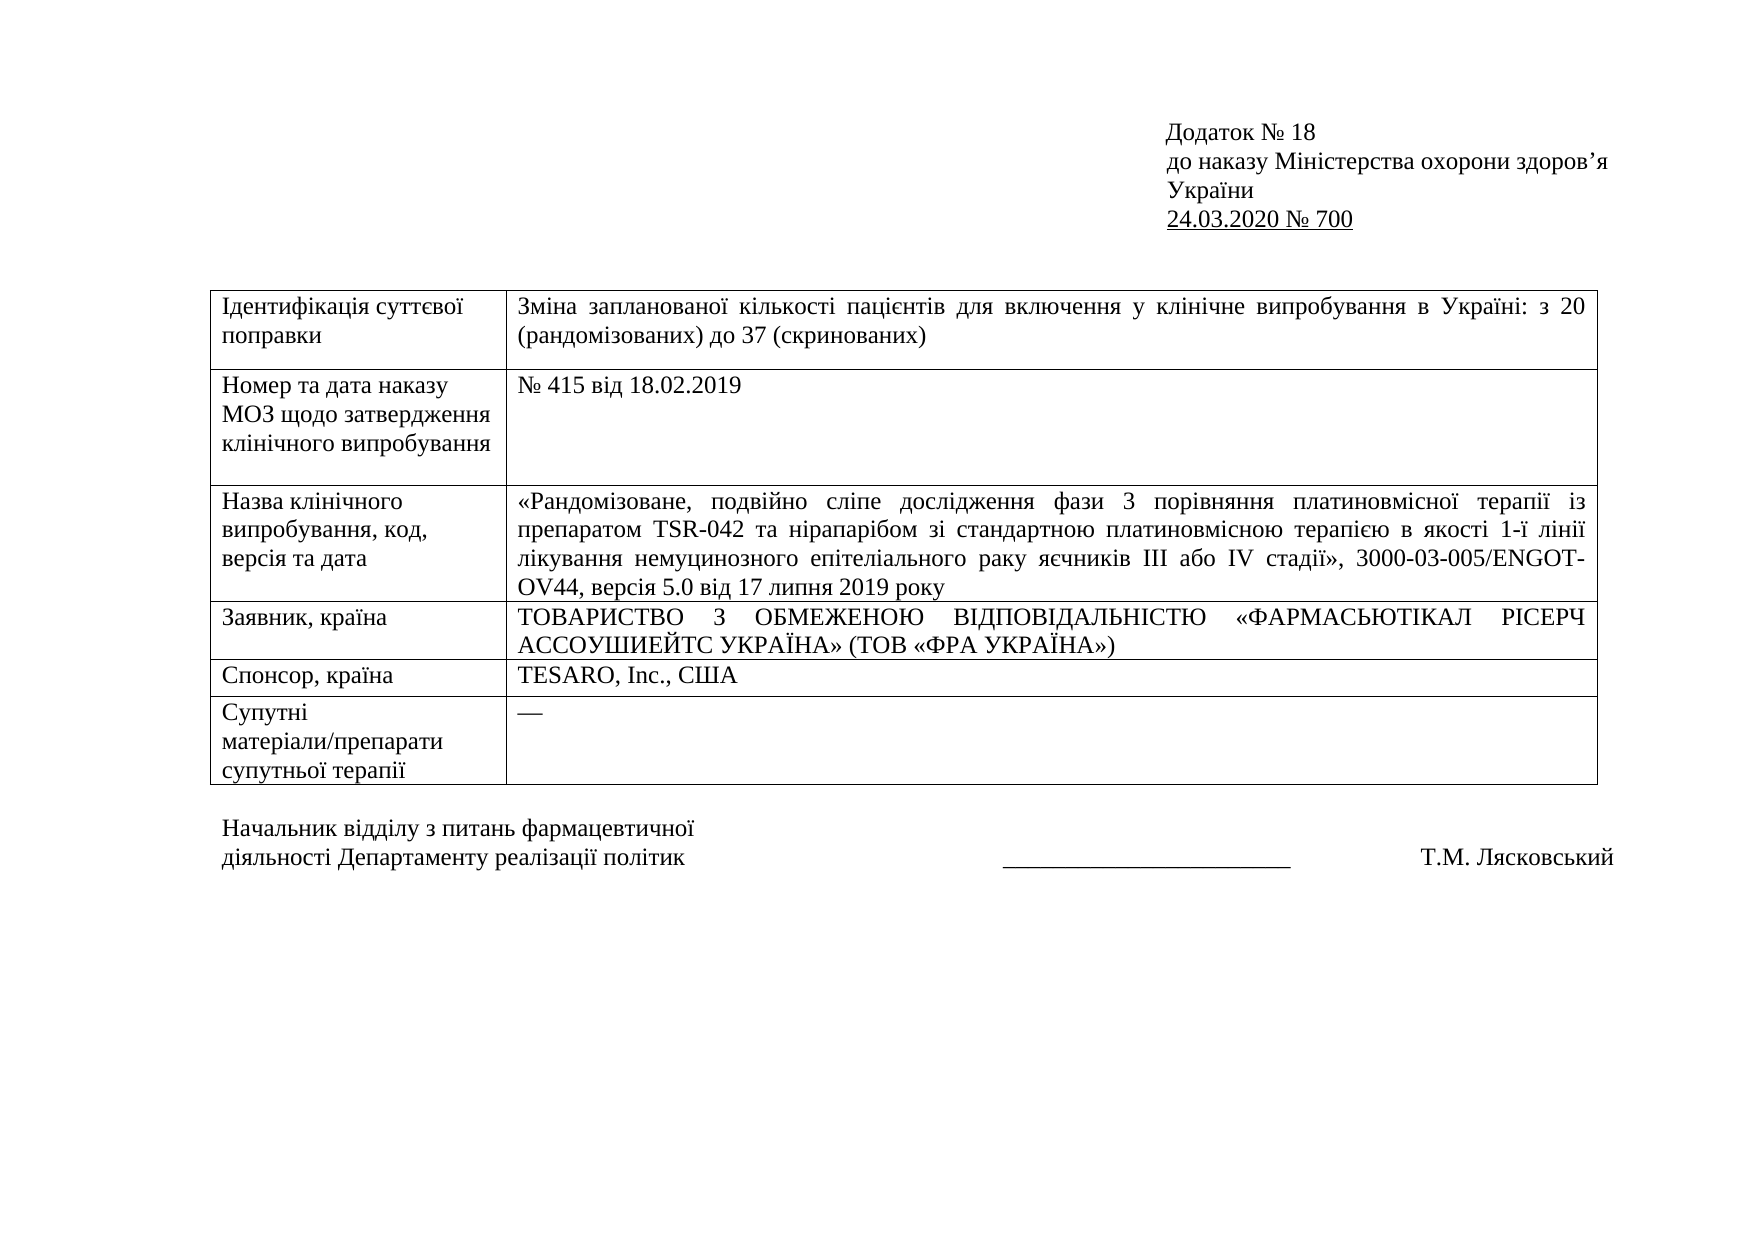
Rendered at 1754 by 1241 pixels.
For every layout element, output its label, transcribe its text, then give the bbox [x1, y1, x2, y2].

table_header Зміна запланованої кількості пацієнтів для включення у клінічне випробування в Україні: з 20 (рандомізованих) до 37 (скринованих) [507, 291, 1597, 369]
table_cell Заявник, країна [211, 602, 506, 659]
table_cell Номер та дата наказу МОЗ щодо затвердження клінічного випробування [211, 370, 506, 485]
text діяльності Департаменту реалізації політик _______________________ Т.М. Лясковський [222, 842, 1624, 871]
table_cell «Рандомізоване, подвійно сліпе дослідження фази 3 порівняння платиновмісної терапії із препаратом TSR-042 та нірапарібом зі стандартною платиновмісною терапією в якості 1-ї лінії лікування немуцинозного епітеліального раку яєчників III або IV стадії», 3000-03-005/ENGOT-OV44, версія 5.0 від 17 липня 2019 року [507, 486, 1597, 601]
table_cell TESARO, Inc., США [507, 660, 1597, 696]
table_cell ― [507, 697, 1597, 783]
table_cell ТОВАРИСТВО З ОБМЕЖЕНОЮ ВІДПОВІДАЛЬНІСТЮ «ФАРМАСЬЮТІКАЛ РІСЕРЧ АССОУШИЕЙТС УКРАЇНА» (ТОВ «ФРА УКРАЇНА») [507, 602, 1597, 659]
text до наказу Міністерства охорони здоров’я України [1167, 146, 1624, 204]
table_cell Спонсор, країна [211, 660, 506, 696]
table_cell Супутні матеріали/препарати супутньої терапії [211, 697, 506, 783]
table_header Ідентифікація суттєвої поправки [211, 291, 506, 369]
table_cell Назва клінічного випробування, код, версія та дата [211, 486, 506, 601]
text Начальник відділу з питань фармацевтичної [222, 813, 1624, 842]
text Додаток № 18 [222, 117, 1624, 146]
table_cell № 415 від 18.02.2019 [507, 370, 1597, 485]
text 24.03.2020 № 700 [1167, 204, 1624, 232]
